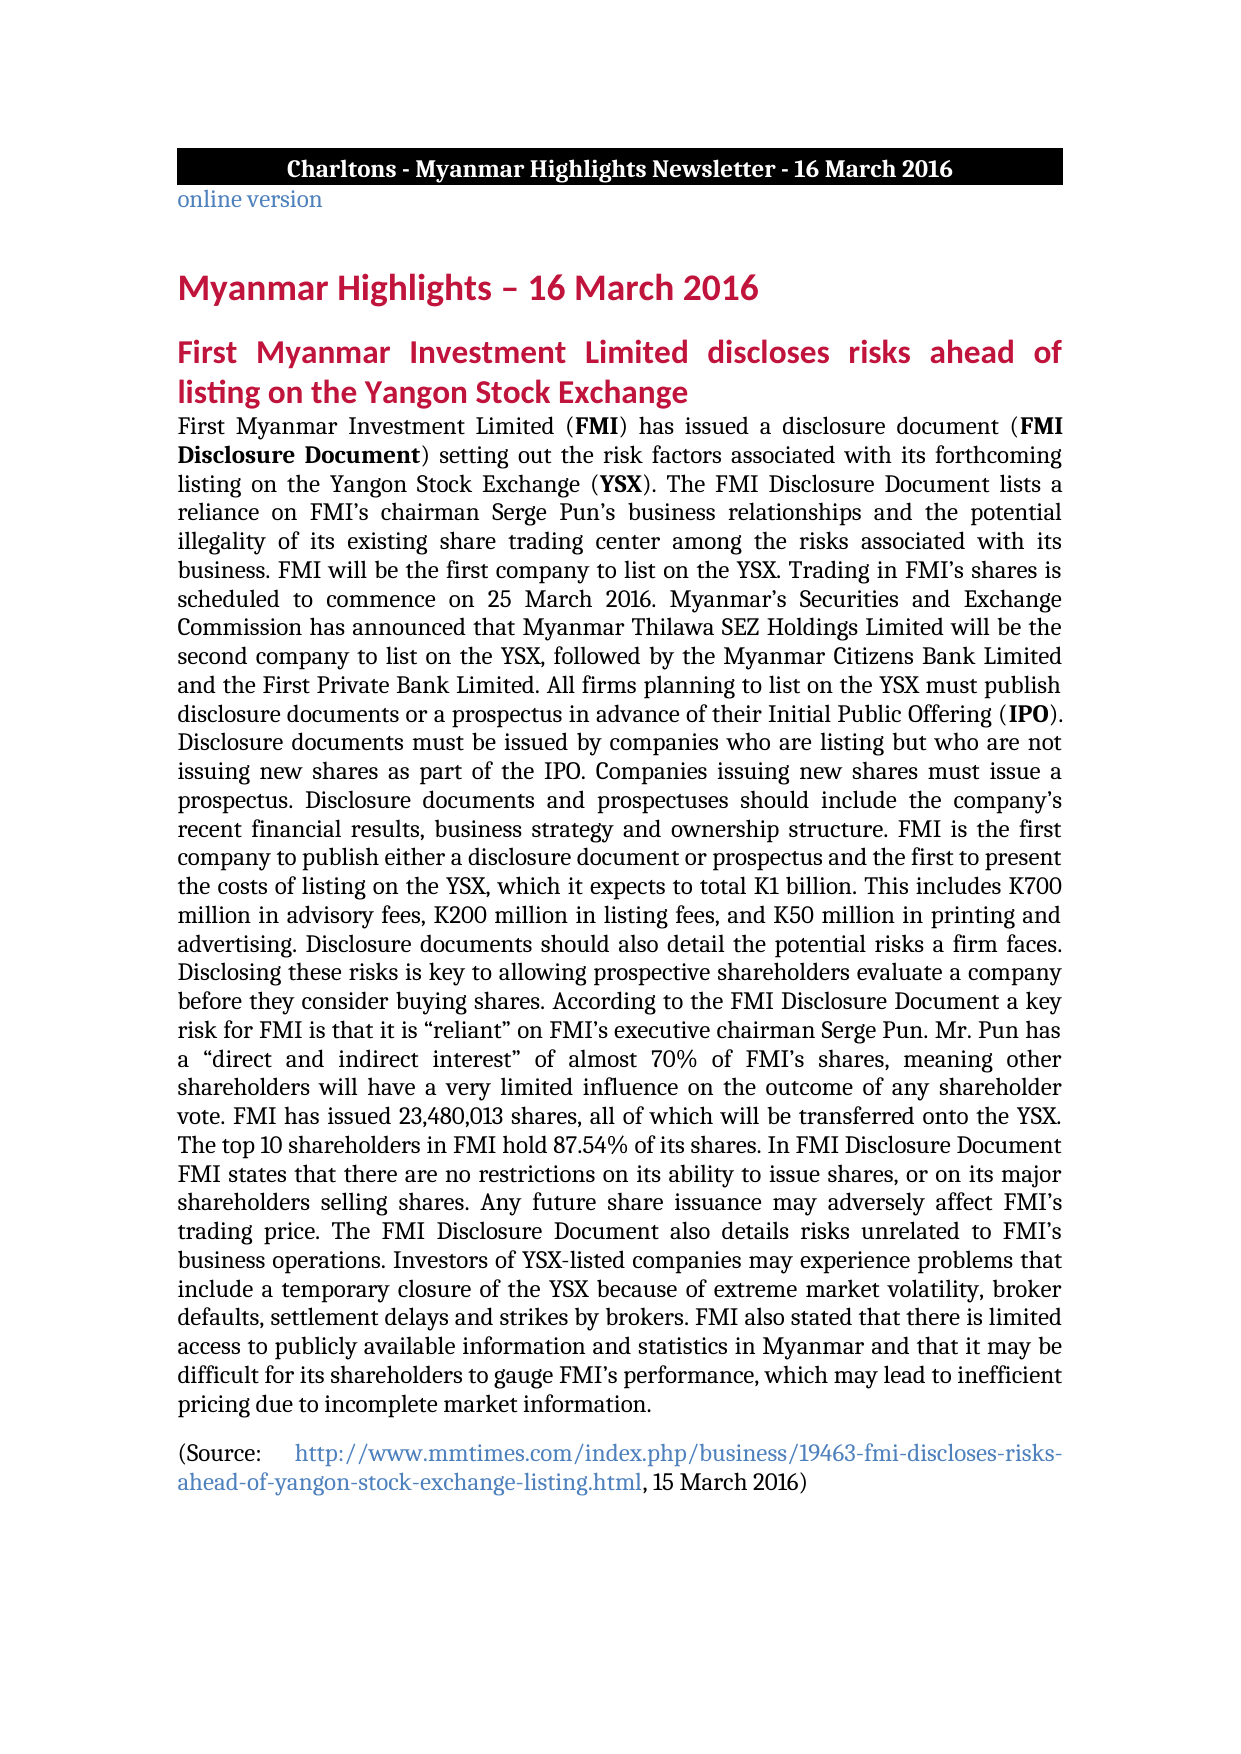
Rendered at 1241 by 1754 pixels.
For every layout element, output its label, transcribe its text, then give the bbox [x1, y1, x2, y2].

text (Source: http://www.mmtimes.com/index.php/business/19463-fmi-discloses-risks-ahead-of-yangon-stock-exchange-listing.html, 15 March 2016) [177, 1439, 1063, 1497]
text online version [177, 185, 1063, 214]
subtitle First Myanmar Investment Limited discloses risks ahead of listing on the Yangon Stock Exchange [177, 331, 1063, 412]
title Charltons - Myanmar Highlights Newsletter - 16 March 2016 [177, 148, 1063, 185]
subtitle Myanmar Highlights – 16 March 2016 [177, 264, 1063, 310]
text First Myanmar Investment Limited (FMI) has issued a disclosure document (FMI Disclosure Document) setting out the risk factors associated with its forthcoming listing on the Yangon Stock Exchange (YSX). The FMI Disclosure Document lists a reliance on FMI’s chairman Serge Pun’s business relationships and the potential illegality of its existing share trading center among the risks associated with its business. FMI will be the first company to list on the YSX. Trading in FMI’s shares is scheduled to commence on 25 March 2016. Myanmar’s Securities and Exchange Commission has announced that Myanmar Thilawa SEZ Holdings Limited will be the second company to list on the YSX, followed by the Myanmar Citizens Bank Limited and the First Private Bank Limited. All firms planning to list on the YSX must publish disclosure documents or a prospectus in advance of their Initial Public Offering (IPO). Disclosure documents must be issued by companies who are listing but who are not issuing new shares as part of the IPO. Companies issuing new shares must issue a prospectus. Disclosure documents and prospectuses should include the company’s recent financial results, business strategy and ownership structure. FMI is the first company to publish either a disclosure document or prospectus and the first to present the costs of listing on the YSX, which it expects to total K1 billion. This includes K700 million in advisory fees, K200 million in listing fees, and K50 million in printing and advertising. Disclosure documents should also detail the potential risks a firm faces. Disclosing these risks is key to allowing prospective shareholders evaluate a company before they consider buying shares. According to the FMI Disclosure Document a key risk for FMI is that it is “reliant” on FMI’s executive chairman Serge Pun. Mr. Pun has a “direct and indirect interest” of almost 70% of FMI’s shares, meaning other shareholders will have a very limited influence on the outcome of any shareholder vote. FMI has issued 23,480,013 shares, all of which will be transferred onto the YSX. The top 10 shareholders in FMI hold 87.54% of its shares. In FMI Disclosure Document FMI states that there are no restrictions on its ability to issue shares, or on its major shareholders selling shares. Any future share issuance may adversely affect FMI’s trading price. The FMI Disclosure Document also details risks unrelated to FMI’s business operations. Investors of YSX-listed companies may experience problems that include a temporary closure of the YSX because of extreme market volatility, broker defaults, settlement delays and strikes by brokers. FMI also stated that there is limited access to publicly available information and statistics in Myanmar and that it may be difficult for its shareholders to gauge FMI’s performance, which may lead to inefficient pricing due to incomplete market information. [177, 412, 1063, 1418]
